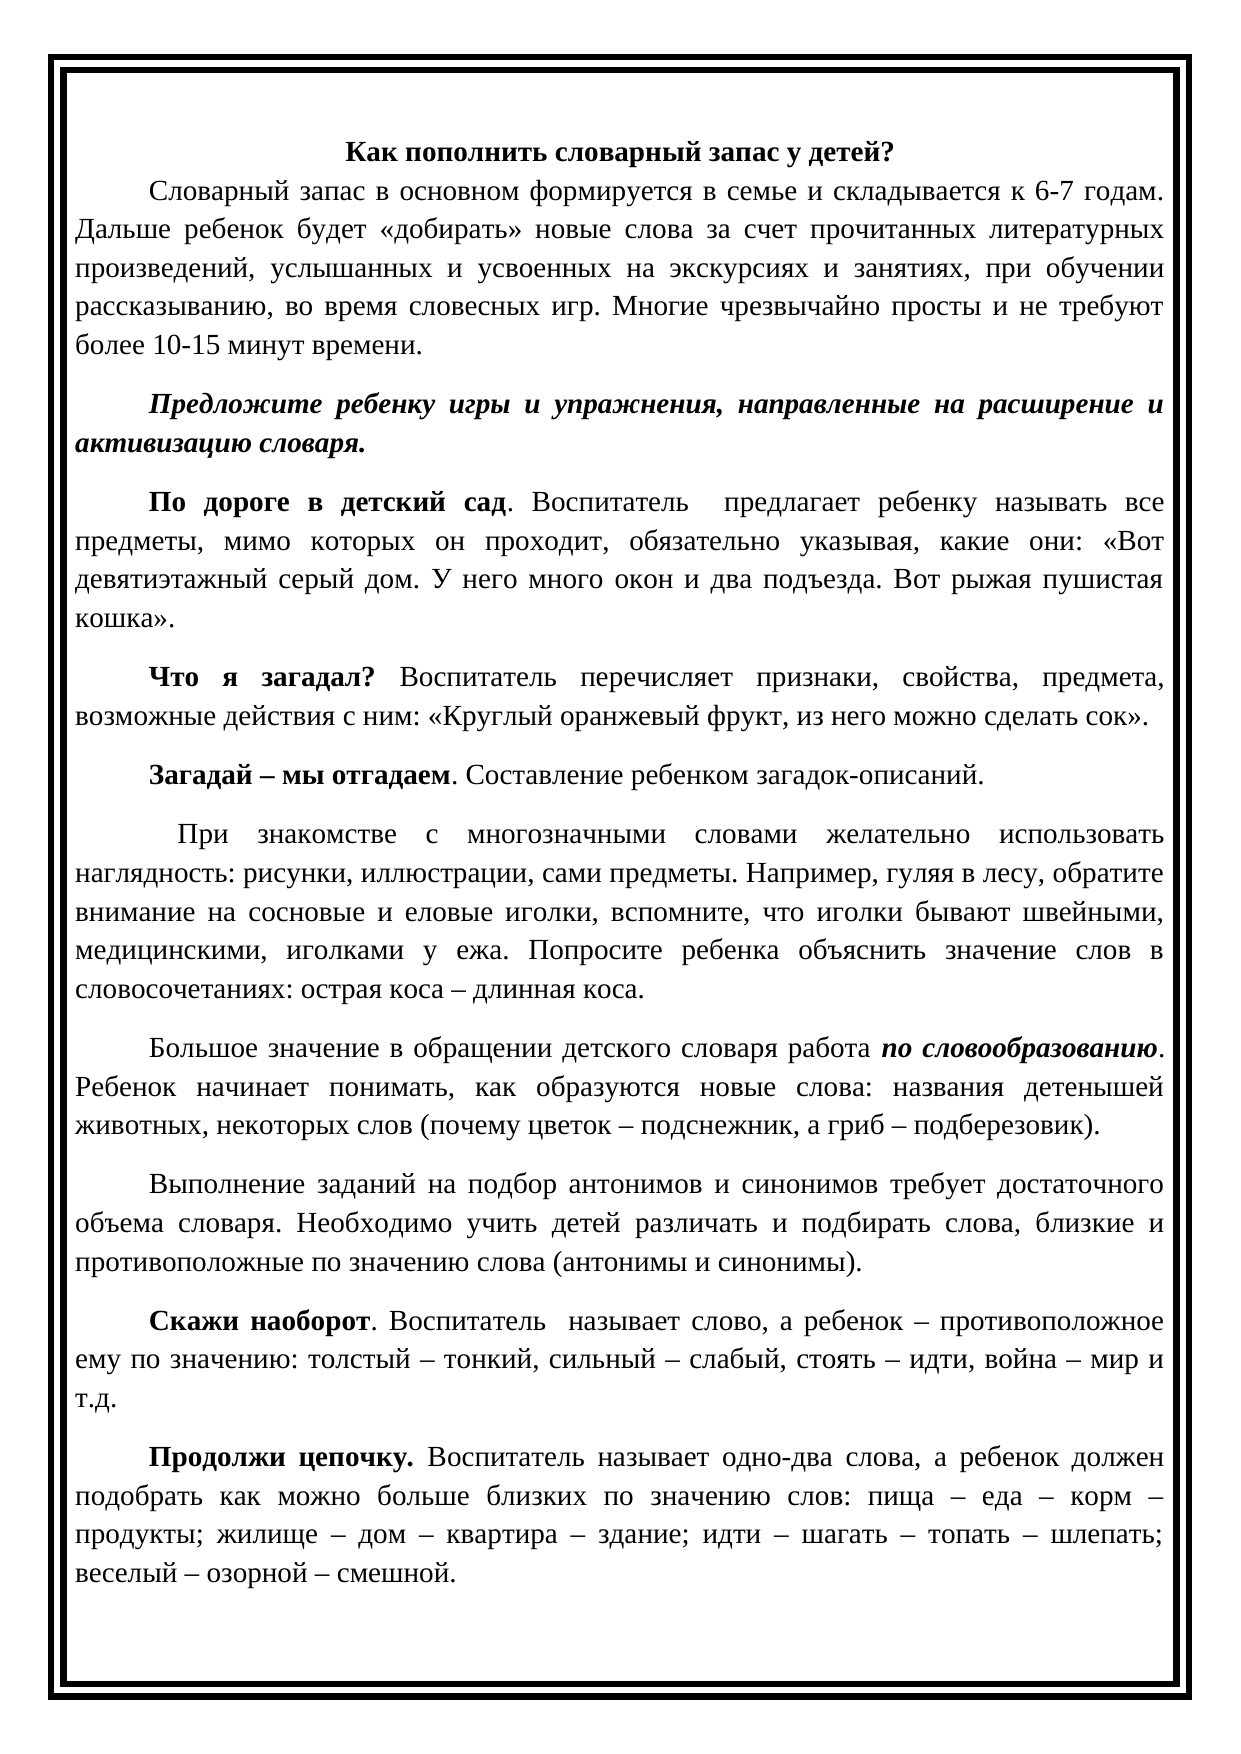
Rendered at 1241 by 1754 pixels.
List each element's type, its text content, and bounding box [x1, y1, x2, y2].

text При знакомстве с многозначными словами желательно использовать наглядность: рисунки, иллюстрации, сами предметы. Например, гуляя в лесу, обратите внимание на сосновые и еловые иголки, вспомните, что иголки бывают швейными, медицинскими, иголками у ежа. Попросите ребенка объяснить значение слов в словосочетаниях: острая коса – длинная коса. [75, 817, 1165, 1004]
text Скажи наоборот. Воспитатель называет слово, а ребенок – противоположное ему по значению: толстый – тонкий, сильный – слабый, стоять – идти, война – мир и т.д. [75, 1303, 1165, 1414]
text Большое значение в обращении детского словаря работа по словообразованию. Ребенок начинает понимать, как образуются новые слова: названия детенышей животных, некоторых слов (почему цветок – подснежник, а гриб – подберезовик). [75, 1030, 1165, 1141]
text Что я загадал? Воспитатель перечисляет признаки, свойства, предмета, возможные действия с ним: «Круглый оранжевый фрукт, из него можно сделать сок». [75, 659, 1165, 731]
text Словарный запас в основном формируется в семье и складывается к 6-7 годам. Дальше ребенок будет «добирать» новые слова за счет прочитанных литературных произведений, услышанных и усвоенных на экскурсиях и занятиях, при обучении рассказыванию, во время словесных игр. Многие чрезвычайно просты и не требуют более 10-15 минут времени. [75, 173, 1165, 361]
text Загадай – мы отгадаем. Составление ребенком загадок-описаний. [75, 757, 1165, 791]
text Продолжи цепочку. Воспитатель называет одно-два слова, а ребенок должен подобрать как можно больше близких по значению слов: пища – еда – корм – продукты; жилище – дом – квартира – здание; идти – шагать – топать – шлепать; веселый – озорной – смешной. [75, 1439, 1165, 1589]
text Предложите ребенку игры и упражнения, направленные на расширение и активизацию словаря. [75, 386, 1165, 458]
text Выполнение заданий на подбор антонимов и синонимов требует достаточного объема словаря. Необходимо учить детей различать и подбирать слова, близкие и противоположные по значению слова (антонимы и синонимы). [75, 1167, 1165, 1277]
subtitle Как пополнить словарный запас у детей? [75, 134, 1165, 168]
text По дороге в детский сад. Воспитатель предлагает ребенку называть все предметы, мимо которых он проходит, обязательно указывая, какие они: «Вот девятиэтажный серый дом. У него много окон и два подъезда. Вот рыжая пушистая кошка». [75, 484, 1165, 633]
